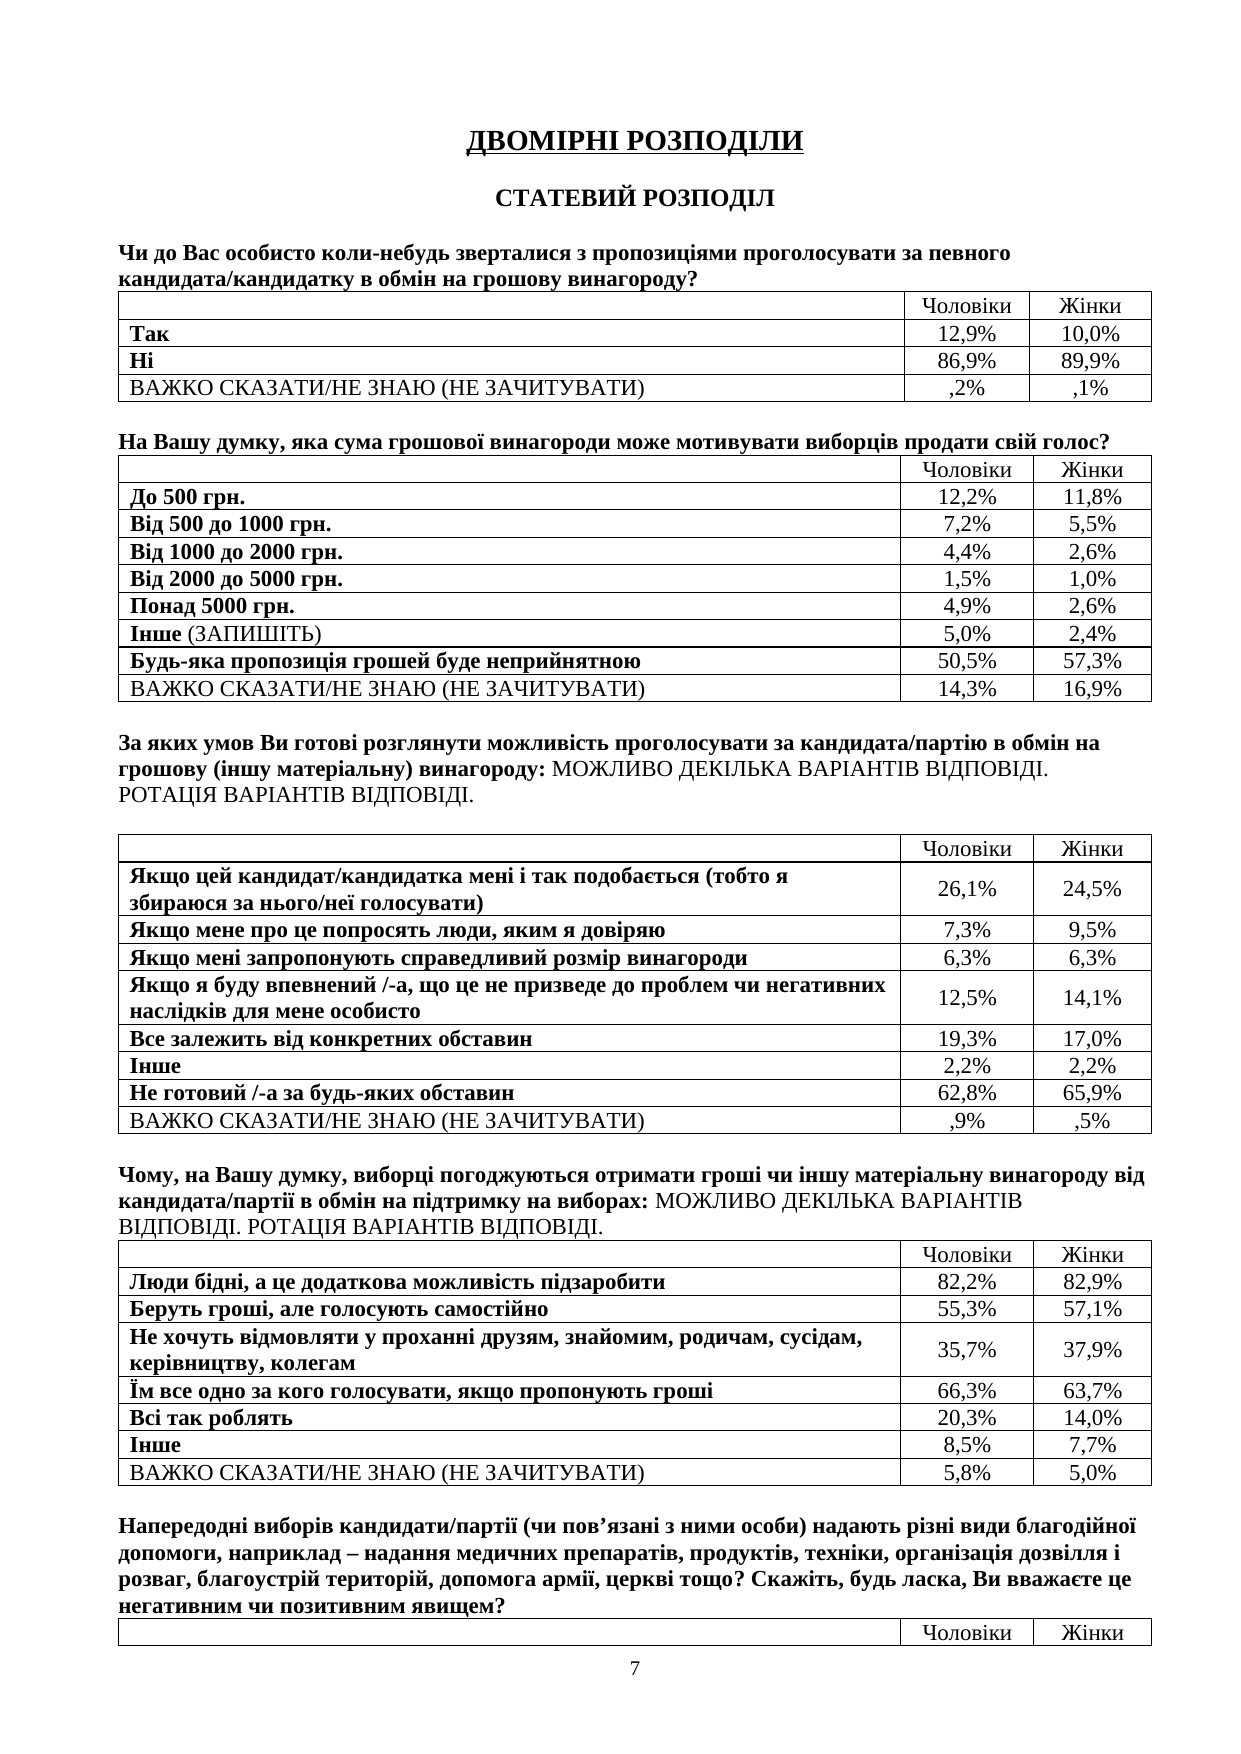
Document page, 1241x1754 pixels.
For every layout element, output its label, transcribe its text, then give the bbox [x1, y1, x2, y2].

table_cell ,2% [905, 375, 1029, 401]
table_cell 89,9% [1030, 347, 1151, 373]
table_cell 10,0% [1030, 320, 1151, 346]
table_cell 9,5% [1034, 916, 1151, 942]
table_cell 62,8% [901, 1080, 1033, 1106]
table_cell Будь-яка пропозиція грошей буде неприйнятною [119, 648, 900, 674]
table_cell 57,1% [1034, 1296, 1151, 1322]
table_header Чоловіки [905, 292, 1029, 319]
table_cell 12,9% [905, 320, 1029, 346]
table_cell 65,9% [1034, 1080, 1151, 1106]
text ДВОМІРНІ РОЗПОДІЛИ [118, 123, 1152, 157]
table_header [119, 1241, 900, 1267]
table_cell Якщо я буду впевнений /-а, що це не призведе до проблем чи негативних наслідків для мене особисто [119, 971, 900, 1024]
table_cell До 500 грн. [119, 483, 900, 509]
table_cell 5,0% [901, 620, 1033, 646]
table_cell 12,2% [901, 483, 1033, 509]
table_cell Ні [119, 347, 904, 373]
table_cell Беруть гроші, але голосують самостійно [119, 1296, 900, 1322]
table_cell 19,3% [901, 1025, 1033, 1051]
table_cell Інше [119, 1431, 900, 1458]
table_cell Якщо мене про це попросять люди, яким я довіряю [119, 916, 900, 942]
table_cell 57,3% [1034, 648, 1151, 674]
table_cell 11,8% [1034, 483, 1151, 509]
table_cell Інше (ЗАПИШІТЬ) [119, 620, 900, 646]
table_cell Якщо цей кандидат/кандидатка мені і так подобається (тобто я збираюся за нього/неї голосувати) [119, 863, 900, 915]
table_header Жінки [1030, 292, 1151, 319]
table_cell ВАЖКО СКАЗАТИ/НЕ ЗНАЮ (НЕ ЗАЧИТУВАТИ) [119, 1459, 900, 1485]
table_cell 7,3% [901, 916, 1033, 942]
table_cell 5,8% [901, 1459, 1033, 1485]
text Чому, на Вашу думку, виборці погоджуються отримати гроші чи іншу матеріальну винагороду від кандидата/партії в обмін на підтримку на виборах: МОЖЛИВО ДЕКІЛЬКА ВАРІАНТІВ ВІДПОВІДІ. РОТАЦІЯ ВАРІАНТІВ ВІДПОВІДІ. [118, 1161, 1152, 1240]
table_cell ,9% [901, 1107, 1033, 1133]
table_cell 6,3% [1034, 944, 1151, 970]
table_cell 82,9% [1034, 1268, 1151, 1294]
table_header [119, 292, 904, 319]
table_cell 24,5% [1034, 863, 1151, 915]
table_header Чоловіки [901, 1619, 1033, 1645]
table_header Чоловіки [901, 456, 1033, 482]
table_cell 1,5% [901, 565, 1033, 592]
table_cell 2,4% [1034, 620, 1151, 646]
table_cell Не готовий /-а за будь-яких обставин [119, 1080, 900, 1106]
table_cell Від 500 до 1000 грн. [119, 510, 900, 537]
table_cell 35,7% [901, 1323, 1033, 1376]
table_header [119, 456, 900, 482]
table_cell Люди бідні, а це додаткова можливість підзаробити [119, 1268, 900, 1294]
text Чи до Вас особисто коли-небудь зверталися з пропозиціями проголосувати за певного кандидата/кандидатку в обмін на грошову винагороду? [118, 238, 1152, 291]
table_cell 5,5% [1034, 510, 1151, 537]
table_cell 7,7% [1034, 1431, 1151, 1458]
table_cell 2,6% [1034, 538, 1151, 564]
table_header [119, 1619, 900, 1645]
table_cell 8,5% [901, 1431, 1033, 1458]
table_cell Так [119, 320, 904, 346]
table_cell 20,3% [901, 1404, 1033, 1430]
table_header Жінки [1034, 1619, 1151, 1645]
table_cell 1,0% [1034, 565, 1151, 592]
table_header Жінки [1034, 835, 1151, 861]
table_cell 14,0% [1034, 1404, 1151, 1430]
table_cell ВАЖКО СКАЗАТИ/НЕ ЗНАЮ (НЕ ЗАЧИТУВАТИ) [119, 675, 900, 701]
table_cell 16,9% [1034, 675, 1151, 701]
table_header Жінки [1034, 456, 1151, 482]
table_cell 4,4% [901, 538, 1033, 564]
table_cell Понад 5000 грн. [119, 593, 900, 619]
table_header Жінки [1034, 1241, 1151, 1267]
table_cell Їм все одно за кого голосувати, якщо пропонують гроші [119, 1377, 900, 1403]
table_cell ВАЖКО СКАЗАТИ/НЕ ЗНАЮ (НЕ ЗАЧИТУВАТИ) [119, 375, 904, 401]
table_cell ВАЖКО СКАЗАТИ/НЕ ЗНАЮ (НЕ ЗАЧИТУВАТИ) [119, 1107, 900, 1133]
table_cell 66,3% [901, 1377, 1033, 1403]
table_cell 14,3% [901, 675, 1033, 701]
table_cell 4,9% [901, 593, 1033, 619]
table_cell 12,5% [901, 971, 1033, 1024]
table_header Чоловіки [901, 1241, 1033, 1267]
table_header Чоловіки [901, 835, 1033, 861]
table_cell 63,7% [1034, 1377, 1151, 1403]
table_cell Якщо мені запропонують справедливий розмір винагороди [119, 944, 900, 970]
table_cell ,1% [1030, 375, 1151, 401]
table_cell 5,0% [1034, 1459, 1151, 1485]
table_cell 2,2% [1034, 1052, 1151, 1078]
table_cell 2,2% [901, 1052, 1033, 1078]
table_cell Від 2000 до 5000 грн. [119, 565, 900, 592]
table_cell 50,5% [901, 648, 1033, 674]
table_cell 37,9% [1034, 1323, 1151, 1376]
text За яких умов Ви готові розглянути можливість проголосувати за кандидата/партію в обмін на грошову (іншу матеріальну) винагороду: МОЖЛИВО ДЕКІЛЬКА ВАРІАНТІВ ВІДПОВІДІ. РОТАЦІЯ ВАРІАНТІВ ВІДПОВІДІ. [118, 728, 1152, 808]
table_header [119, 835, 900, 861]
table_cell 7,2% [901, 510, 1033, 537]
table_cell 6,3% [901, 944, 1033, 970]
table_cell Не хочуть відмовляти у проханні друзям, знайомим, родичам, сусідам, керівництву, колегам [119, 1323, 900, 1376]
table_cell Інше [119, 1052, 900, 1078]
table_cell 2,6% [1034, 593, 1151, 619]
table_cell Від 1000 до 2000 грн. [119, 538, 900, 564]
table_cell Все залежить від конкретних обставин [119, 1025, 900, 1051]
table_cell 17,0% [1034, 1025, 1151, 1051]
table_cell 26,1% [901, 863, 1033, 915]
table_cell 14,1% [1034, 971, 1151, 1024]
table_cell 55,3% [901, 1296, 1033, 1322]
table_cell ,5% [1034, 1107, 1151, 1133]
text СТАТЕВИЙ РОЗПОДІЛ [118, 183, 1152, 212]
table_cell 82,2% [901, 1268, 1033, 1294]
table_cell Всі так роблять [119, 1404, 900, 1430]
text Напередодні виборів кандидати/партії (чи пов’язані з ними особи) надають різні види благодійної допомоги, наприклад – надання медичних препаратів, продуктів, техніки, організація дозвілля і розваг, благоустрій територій, допомога армії, церкві тощо? Скажіть, будь ласка, Ви вважаєте це негативним чи позитивним явищем? [118, 1513, 1152, 1618]
table_cell 86,9% [905, 347, 1029, 373]
text На Вашу думку, яка сума грошової винагороди може мотивувати виборців продати свій голос? [118, 428, 1152, 454]
